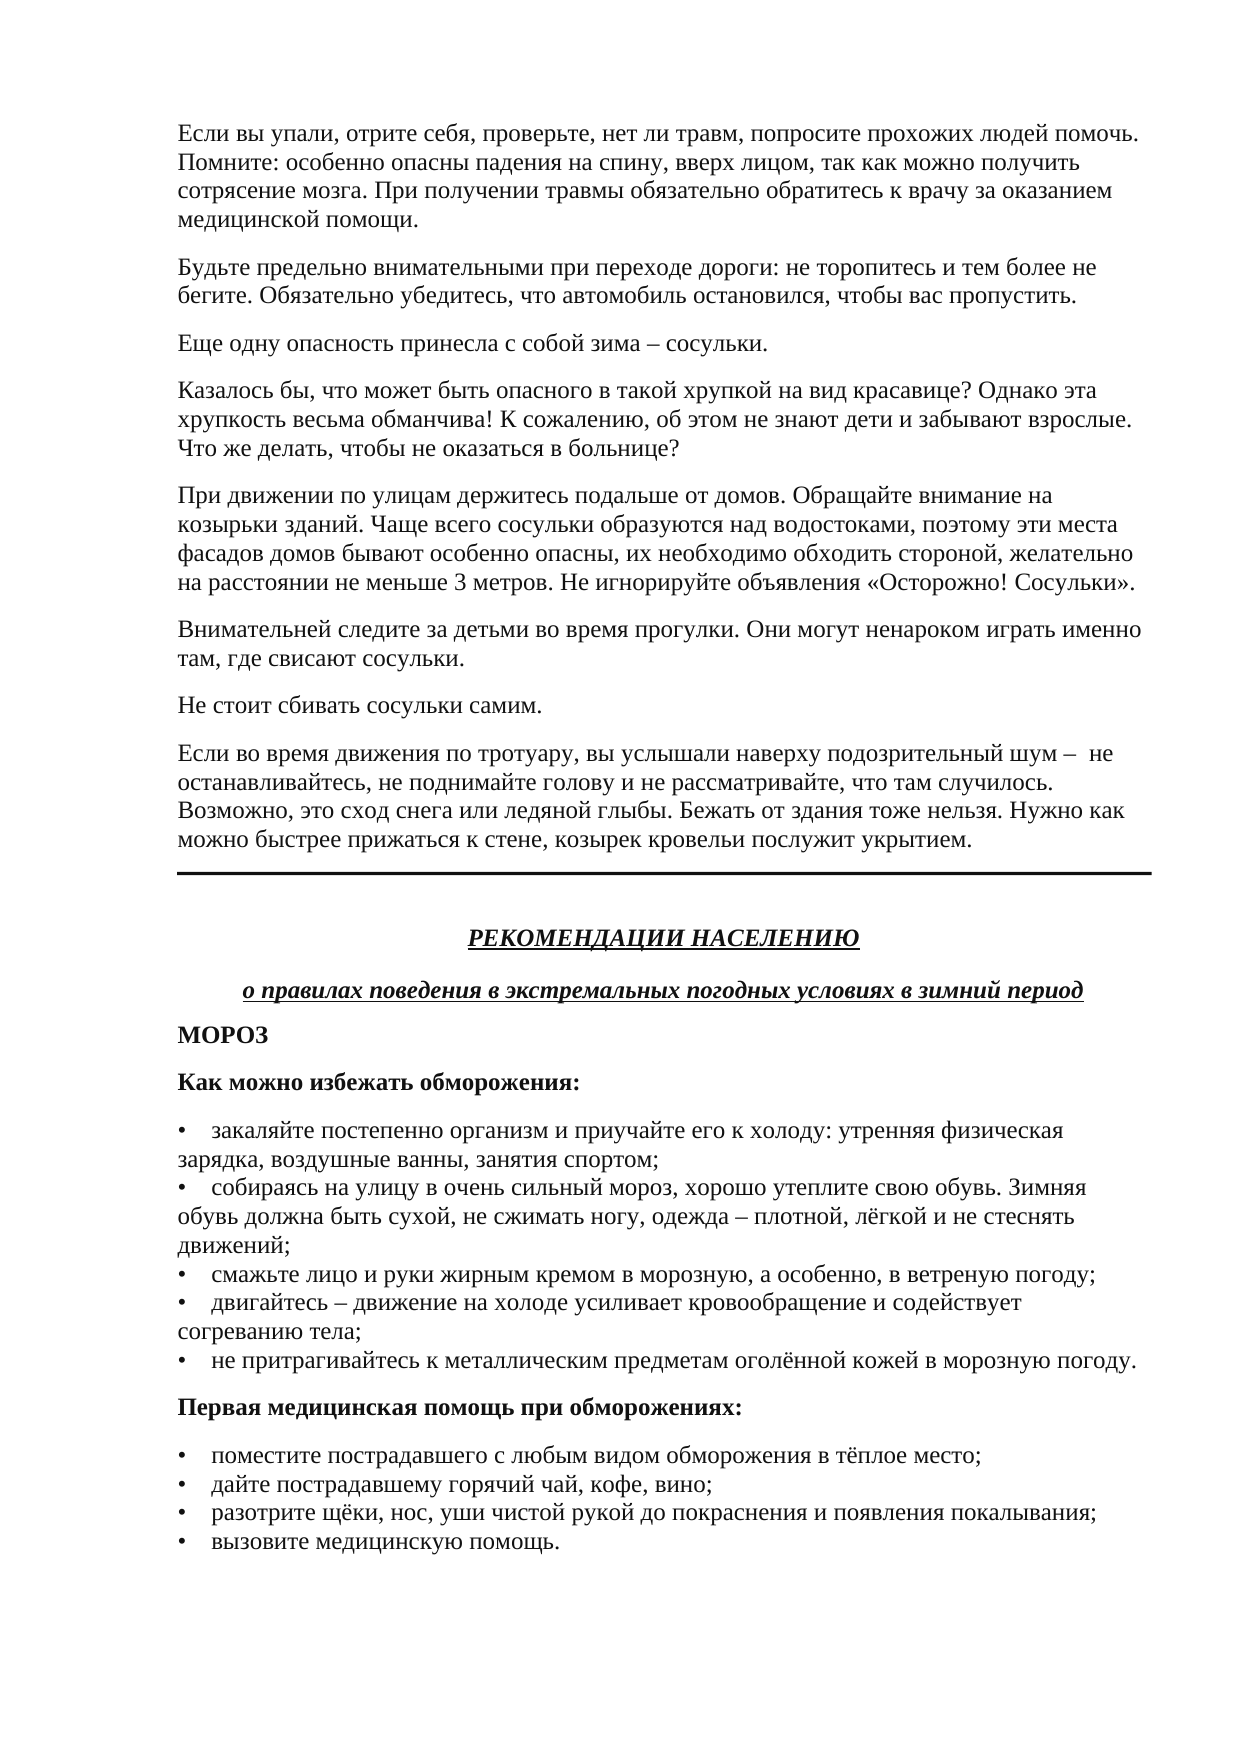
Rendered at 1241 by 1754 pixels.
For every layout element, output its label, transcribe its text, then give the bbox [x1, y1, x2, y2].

text Первая медицинская помощь при обморожениях: [177, 1392, 1152, 1421]
text Еще одну опасность принесла с собой зима – сосульки. [177, 328, 1152, 357]
text Если вы упали, отрите себя, проверьте, нет ли травм, попросите прохожих людей помочь. Помните: особенно опасны падения на спину, вверх лицом, так как можно получить сотрясение мозга. При получении травмы обязательно обратитесь к врачу за оказанием медицинской помощи. [177, 118, 1152, 233]
text • закаляйте постепенно организм и приучайте его к холоду: утренняя физическая зарядка, воздушные ванны, занятия спортом; • собираясь на улицу в очень сильный мороз, хорошо утеплите свою обувь. Зимняя обувь должна быть сухой, не сжимать ногу, одежда – плотной, лёгкой и не стеснять движений; • смажьте лицо и руки жирным кремом в морозную, а особенно, в ветреную погоду; • двигайтесь – движение на холоде усиливает кровообращение и содействует согреванию тела; • не притрагивайтесь к металлическим предметам оголённой кожей в морозную погоду. [177, 1115, 1152, 1374]
text МОРОЗ [177, 1020, 1152, 1049]
text Казалось бы, что может быть опасного в такой хрупкой на вид красавице? Однако эта хрупкость весьма обманчива! К сожалению, об этом не знают дети и забывают взрослые. Что же делать, чтобы не оказаться в больнице? [177, 376, 1152, 462]
text РЕКОМЕНДАЦИИ НАСЕЛЕНИЮ [177, 923, 1152, 952]
text о правилах поведения в экстремальных погодных условиях в зимний период [177, 976, 1152, 1004]
text Будьте предельно внимательными при переходе дороги: не торопитесь и тем более не бегите. Обязательно убедитесь, что автомобиль остановился, чтобы вас пропустить. [177, 252, 1152, 309]
text Как можно избежать обморожения: [177, 1067, 1152, 1096]
text Внимательней следите за детьми во время прогулки. Они могут ненароком играть именно там, где свисают сосульки. [177, 614, 1152, 672]
text • поместите пострадавшего с любым видом обморожения в тёплое место; • дайте пострадавшему горячий чай, кофе, вино; • разотрите щёки, нос, уши чистой рукой до покраснения и появления покалывания; • вызовите медицинскую помощь. [177, 1440, 1152, 1555]
text При движении по улицам держитесь подальше от домов. Обращайте внимание на козырьки зданий. Чаще всего сосульки образуются над водостоками, поэтому эти места фасадов домов бывают особенно опасны, их необходимо обходить стороной, желательно на расстоянии не меньше 3 метров. Не игнорируйте объявления «Осторожно! Сосульки». [177, 481, 1152, 596]
text Если во время движения по тротуару, вы услышали наверху подозрительный шум – не останавливайтесь, не поднимайте голову и не рассматривайте, что там случилось. Возможно, это сход снега или ледяной глыбы. Бежать от здания тоже нельзя. Нужно как можно быстрее прижаться к стене, козырек кровельи послужит укрытием. [177, 738, 1152, 853]
text Не стоит сбивать сосульки самим. [177, 691, 1152, 719]
